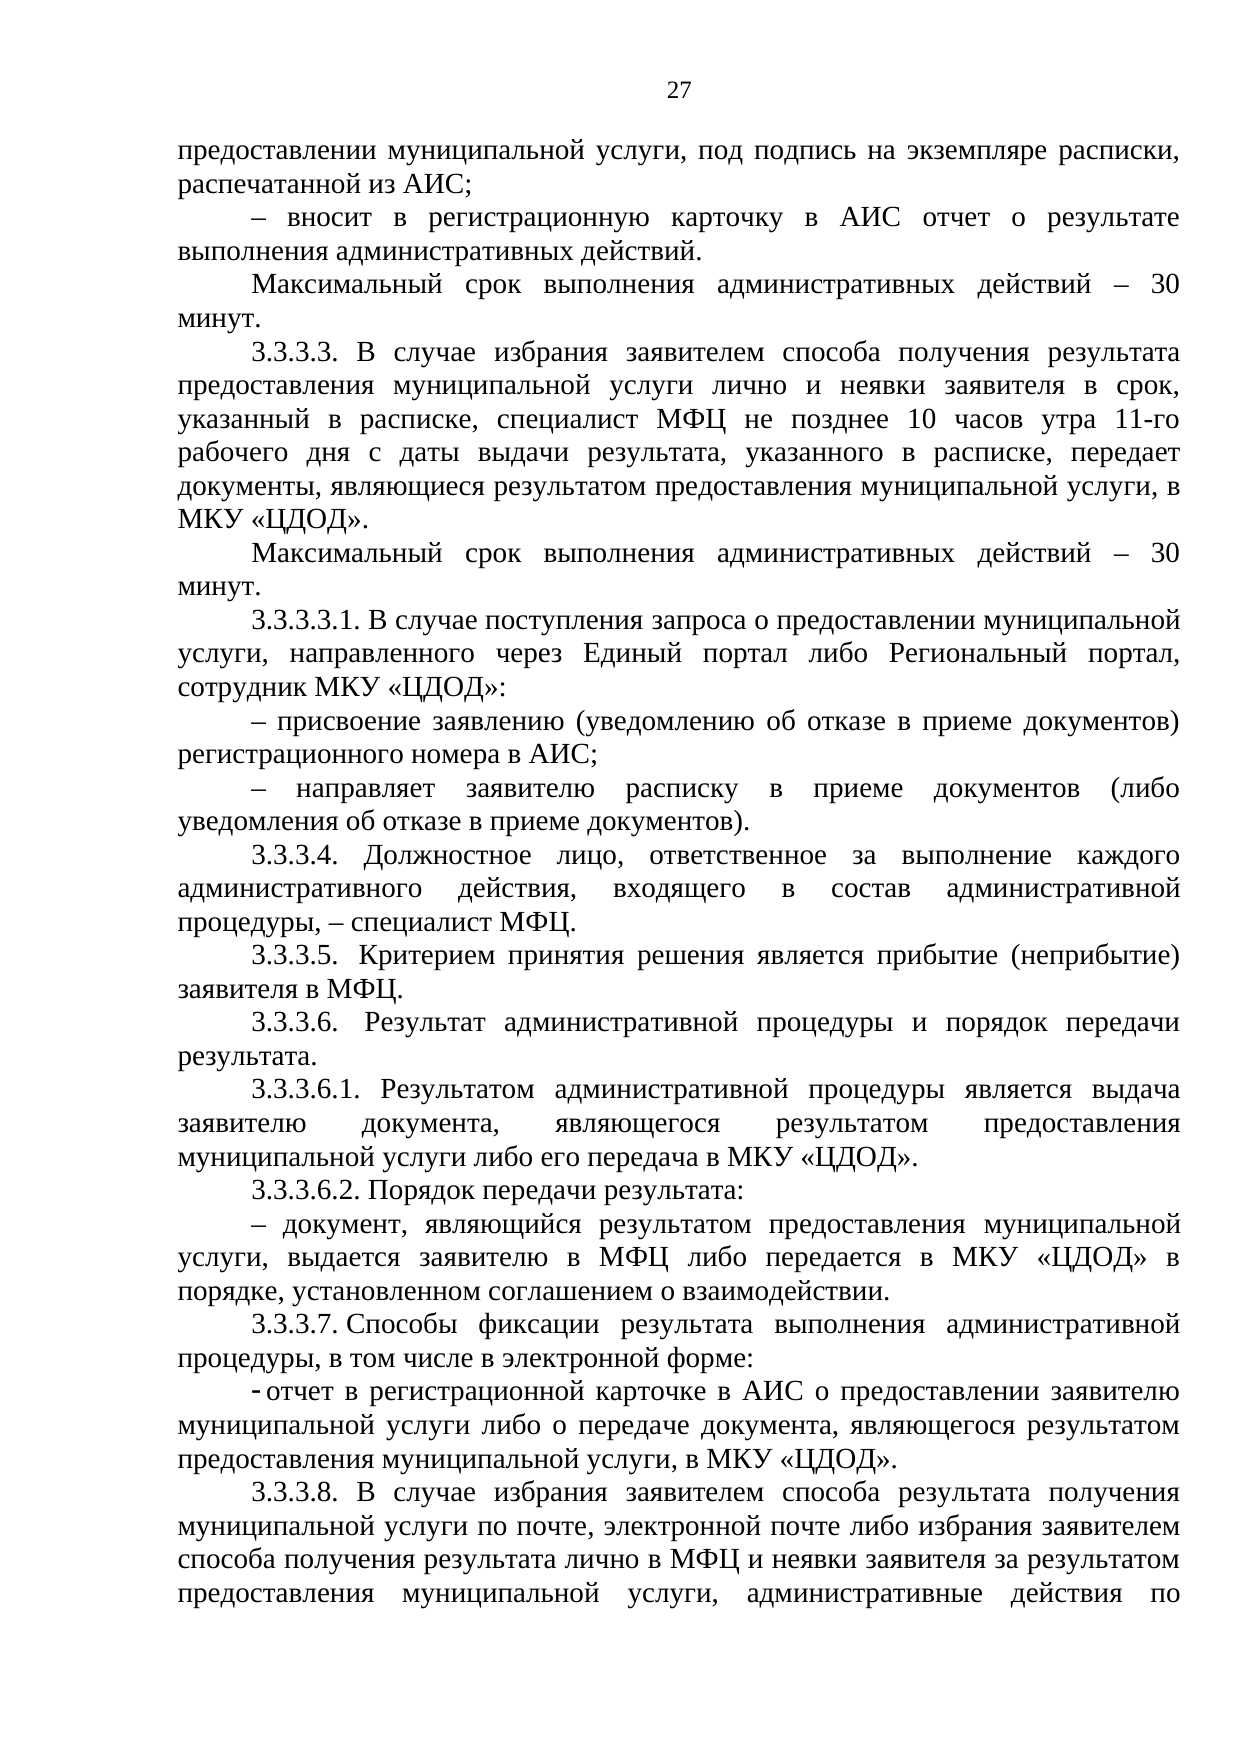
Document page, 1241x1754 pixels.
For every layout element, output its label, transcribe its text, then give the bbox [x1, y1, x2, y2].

text – присвоение заявлению (уведомлению об отказе в приеме документов) регистрационного номера в АИС; [177, 703, 1181, 770]
text 3.3.3.6.1. Результатом административной процедуры является выдача заявителю документа, являющегося результатом предоставления муниципальной услуги либо его передача в МКУ «ЦДОД». [177, 1072, 1181, 1172]
text 3.3.3.6.2. Порядок передачи результата: [177, 1172, 1181, 1206]
text Максимальный срок выполнения административных действий – 30 минут. [177, 535, 1181, 602]
text – вносит в регистрационную карточку в АИС отчет о результате выполнения административных действий. [177, 199, 1181, 267]
text 3.3.3.3. В случае избрания заявителем способа получения результата предоставления муниципальной услуги лично и неявки заявителя в срок, указанный в расписке, специалист МФЦ не позднее 10 часов утра 11-го рабочего дня с даты выдачи результата, указанного в расписке, передает документы, являющиеся результатом предоставления муниципальной услуги, в МКУ «ЦДОД». [177, 334, 1181, 535]
text 3.3.3.7. Способы фиксации результата выполнения административной процедуры, в том числе в электронной форме: [177, 1306, 1181, 1373]
text – документ, являющийся результатом предоставления муниципальной услуги, выдается заявителю в МФЦ либо передается в МКУ «ЦДОД» в порядке, установленном соглашением о взаимодействии. [177, 1206, 1181, 1306]
text – направляет заявителю расписку в приеме документов (либо уведомления об отказе в приеме документов). [177, 770, 1181, 837]
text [177, 132, 1181, 199]
text 3.3.3.5. Критерием принятия решения является прибытие (неприбытие) заявителя в МФЦ. [177, 937, 1181, 1004]
text 3.3.3.3.1. В случае поступления запроса о предоставлении муниципальной услуги, направленного через Единый портал либо Региональный портал, сотрудник МКУ «ЦДОД»: [177, 602, 1181, 703]
text 3.3.3.4. Должностное лицо, ответственное за выполнение каждого административного действия, входящего в состав административной процедуры, – специалист МФЦ. [177, 837, 1181, 937]
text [177, 1474, 1181, 1608]
text Максимальный срок выполнения административных действий – 30 минут. [177, 267, 1181, 334]
text 3.3.3.6. Результат административной процедуры и порядок передачи результата. [177, 1004, 1181, 1072]
list отчет в регистрационной карточке в АИС о предоставлении заявителю муниципальной услуги либо о передаче документа, являющегося результатом предоставления муниципальной услуги, в МКУ «ЦДОД». [177, 1373, 1181, 1474]
